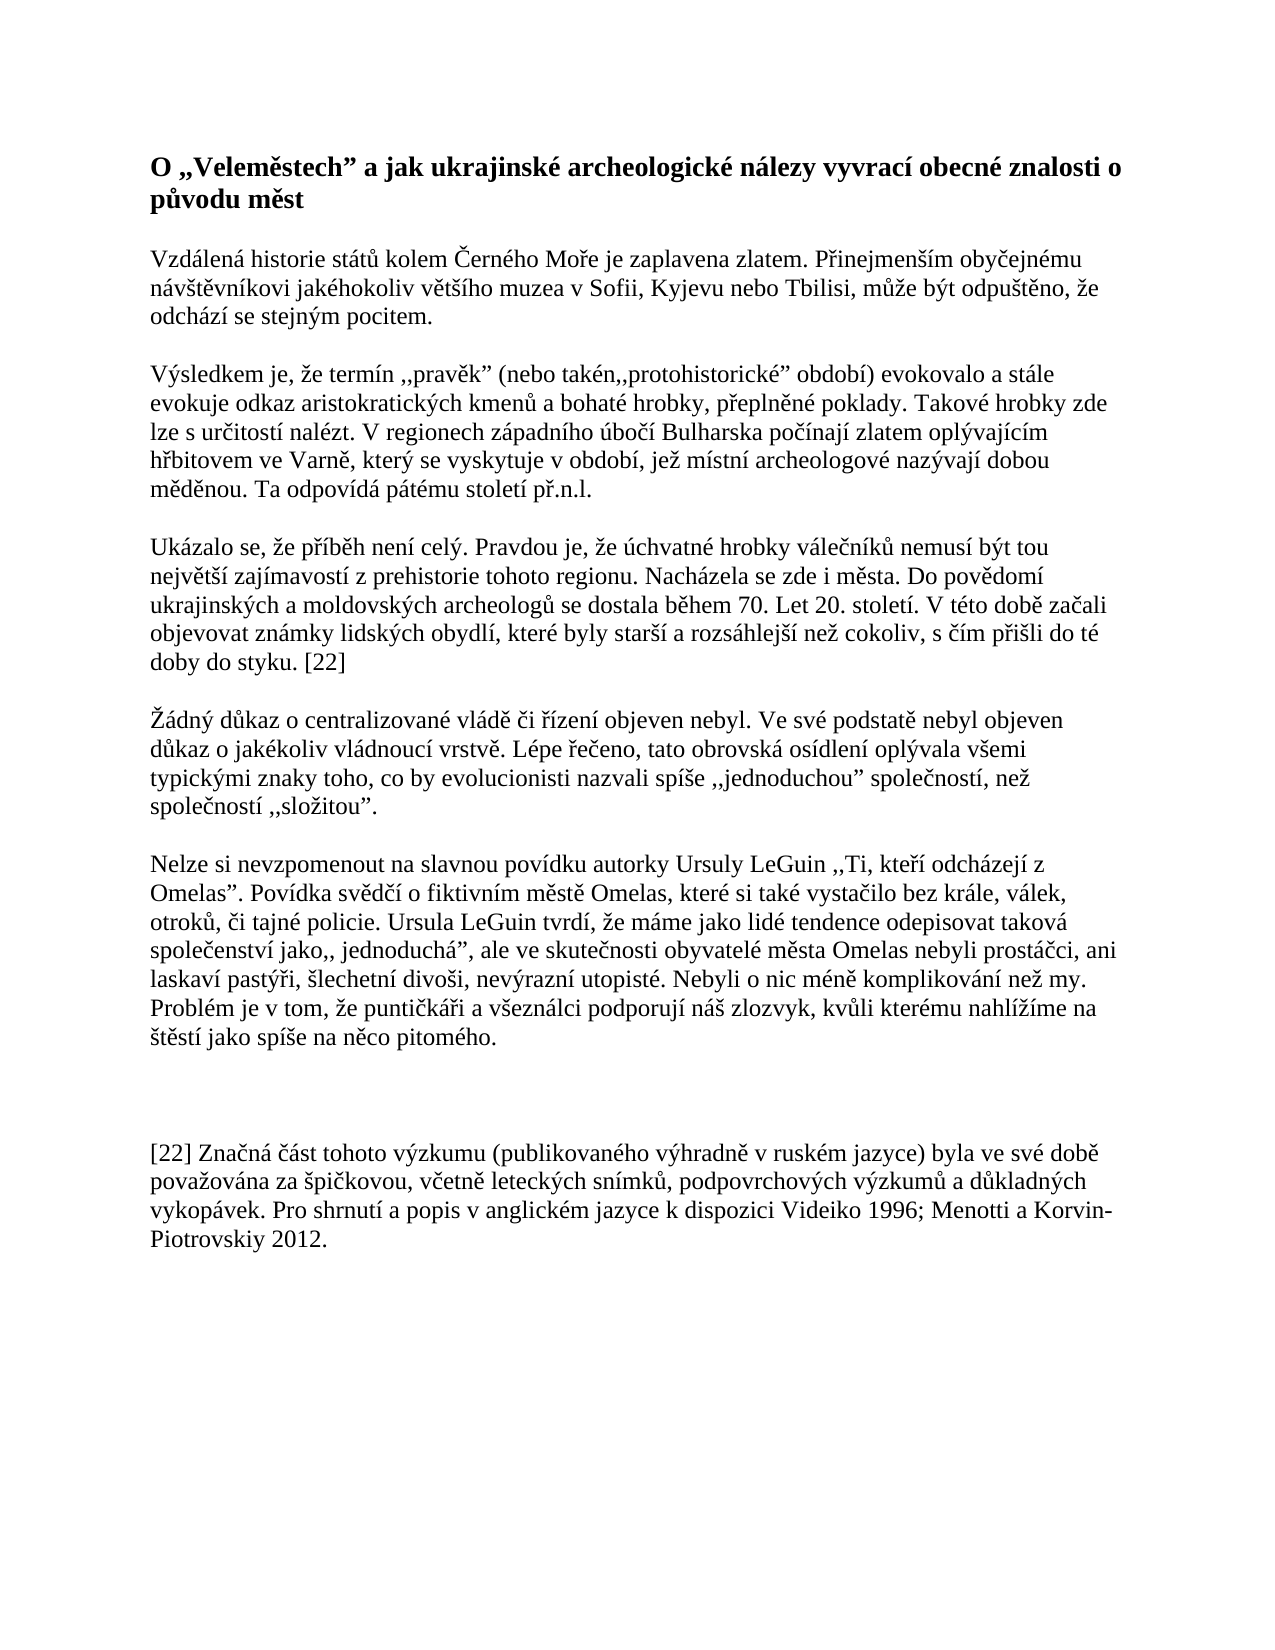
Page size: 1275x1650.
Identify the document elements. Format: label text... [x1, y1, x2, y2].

text Nelze si nevzpomenout na slavnou povídku autorky Ursuly LeGuin ,,Ti, kteří odcházejí z Omelas”. Povídka svědčí o fiktivním městě Omelas, které si také vystačilo bez krále, válek, otroků, či tajné policie. Ursula LeGuin tvrdí, že máme jako lidé tendence odepisovat taková společenství jako,, jednoduchá”, ale ve skutečnosti obyvatelé města Omelas nebyli prostáčci, ani laskaví pastýři, šlechetní divoši, nevýrazní utopisté. Nebyli o nic méně komplikování než my. Problém je v tom, že puntičkáři a všeználci podporují náš zlozvyk, kvůli kterému nahlížíme na štěstí jako spíše na něco pitomého. [150, 849, 1125, 1051]
text Vzdálená historie států kolem Černého Moře je zaplavena zlatem. Přinejmenším obyčejnému návštěvníkovi jakéhokoliv většího muzea v Sofii, Kyjevu nebo Tbilisi, může být odpuštěno, že odchází se stejným pocitem. [150, 244, 1125, 330]
text Ukázalo se, že příběh není celý. Pravdou je, že úchvatné hrobky válečníků nemusí být tou největší zajímavostí z prehistorie tohoto regionu. Nacházela se zde i města. Do povědomí ukrajinských a moldovských archeologů se dostala během 70. Let 20. století. V této době začali objevovat známky lidských obydlí, které byly starší a rozsáhlejší než cokoliv, s čím přišli do té doby do styku. [22] [150, 532, 1125, 676]
text [22] Značná část tohoto výzkumu (publikovaného výhradně v ruském jazyce) byla ve své době považována za špičkovou, včetně leteckých snímků, podpovrchových výzkumů a důkladných vykopávek. Pro shrnutí a popis v anglickém jazyce k dispozici Videiko 1996; Menotti a Korvin-Piotrovskiy 2012. [150, 1138, 1125, 1253]
text Žádný důkaz o centralizované vládě či řízení objeven nebyl. Ve své podstatě nebyl objeven důkaz o jakékoliv vládnoucí vrstvě. Lépe řečeno, tato obrovská osídlení oplývala všemi typickými znaky toho, co by evolucionisti nazvali spíše ,,jednoduchou” společností, než společností ,,složitou”. [150, 705, 1125, 820]
text O ,,Veleměstech” a jak ukrajinské archeologické nálezy vyvrací obecné znalosti o původu měst [150, 150, 1125, 215]
text Výsledkem je, že termín ,,pravěk” (nebo takén,,protohistorické” období) evokovalo a stále evokuje odkaz aristokratických kmenů a bohaté hrobky, přeplněné poklady. Takové hrobky zde lze s určitostí nalézt. V regionech západního úbočí Bulharska počínají zlatem oplývajícím hřbitovem ve Varně, který se vyskytuje v období, jež místní archeologové nazývají dobou měděnou. Ta odpovídá pátému století př.n.l. [150, 359, 1125, 503]
